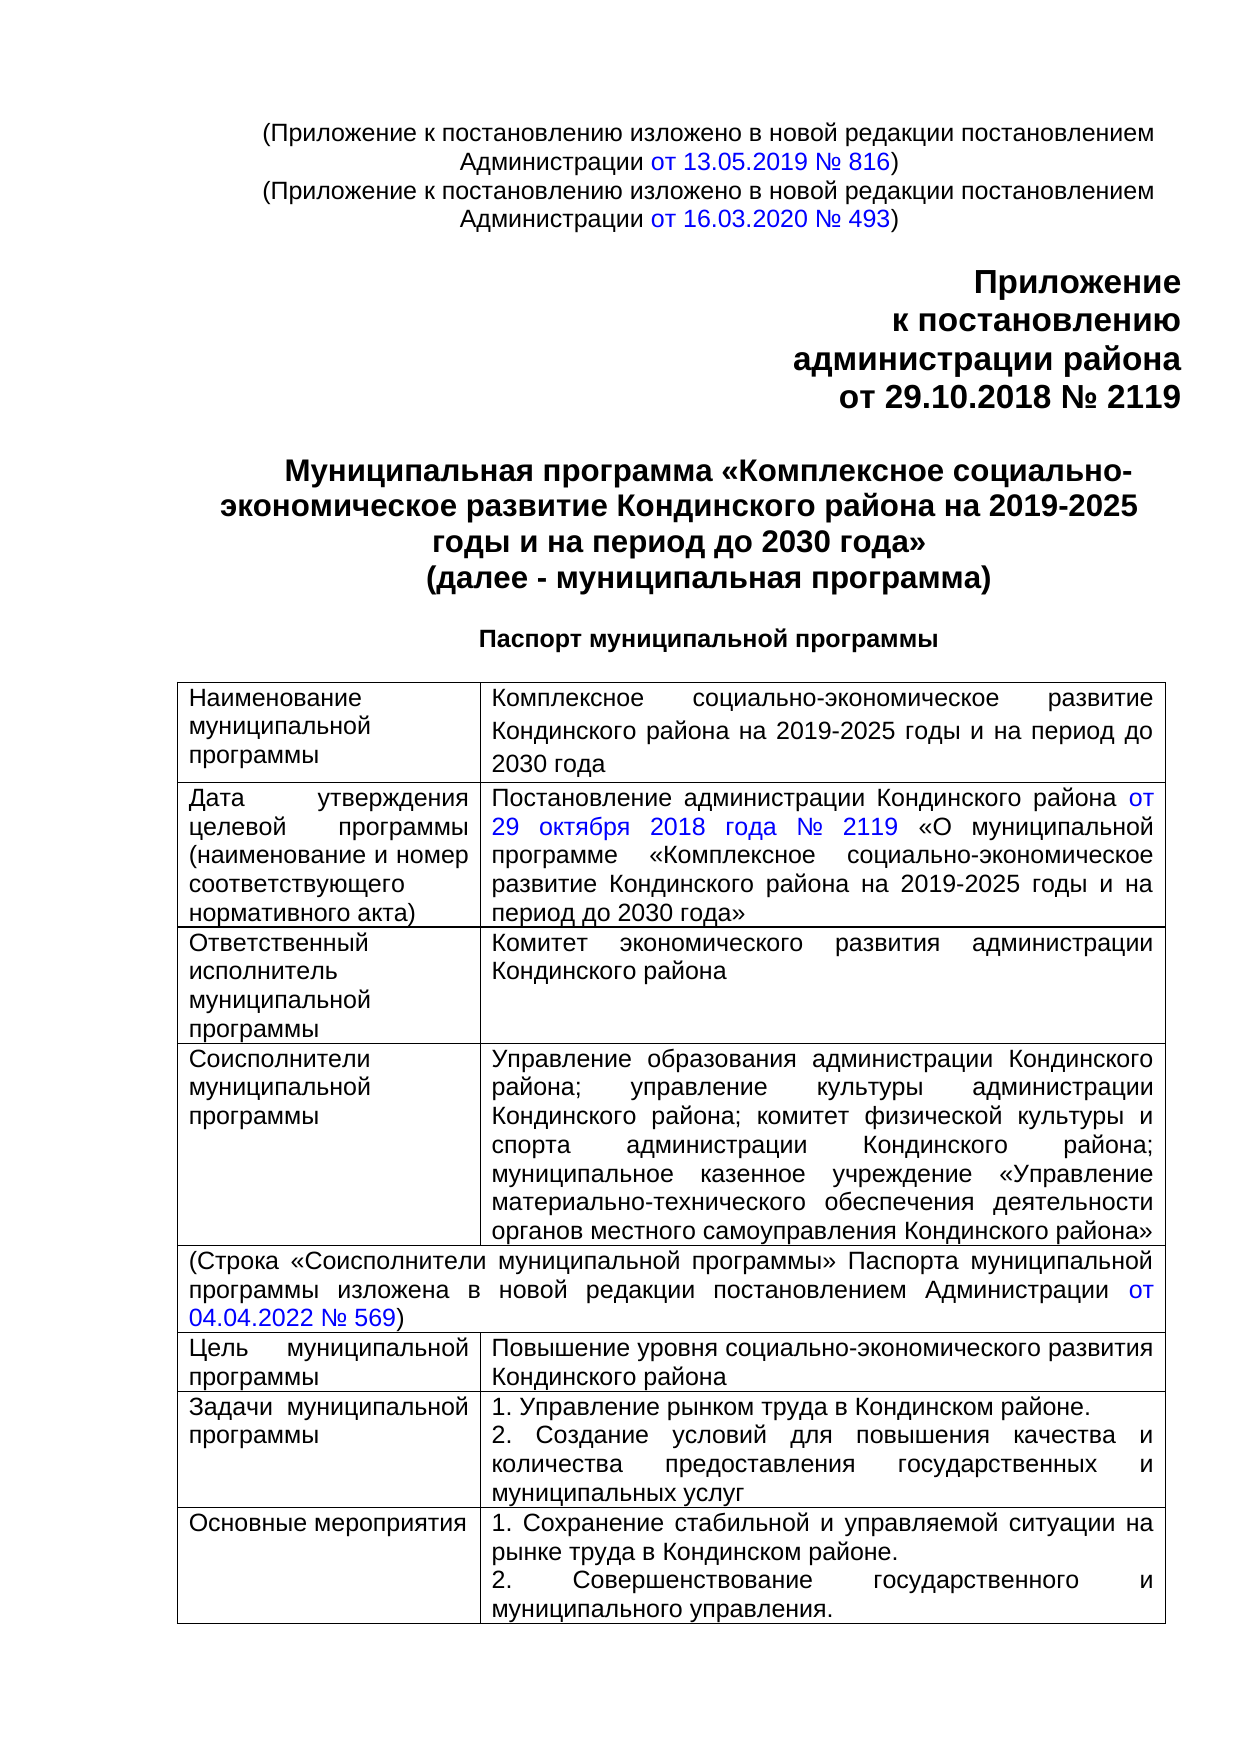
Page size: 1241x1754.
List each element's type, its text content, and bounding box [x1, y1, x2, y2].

text Приложение [694, 262, 1181, 300]
table_cell Ответственный исполнитель муниципальной программы [178, 928, 480, 1042]
table_cell Соисполнители муниципальной программы [178, 1044, 480, 1245]
table_cell Комитет экономического развития администрации Кондинского района [481, 928, 1165, 1042]
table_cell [178, 1508, 480, 1623]
text (Приложение к постановлению изложено в новой редакции постановлением Администрации от 16.03.2020 № 493) [177, 176, 1181, 233]
table_header Наименование муниципальной программы [178, 683, 480, 782]
table_cell Управление образования администрации Кондинского района; управление культуры администрации Кондинского района; комитет физической культуры и спорта администрации Кондинского района; муниципальное казенное учреждение «Управление материально-технического обеспечения деятельности органов местного самоуправления Кондинского района» [481, 1044, 1165, 1245]
table_cell Повышение уровня социально-экономического развития Кондинского района [481, 1333, 1165, 1391]
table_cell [481, 1508, 1165, 1623]
table_cell Дата утверждения целевой программы (наименование и номер соответствующего нормативного акта) [178, 783, 480, 926]
text Паспорт муниципальной программы [177, 624, 1181, 653]
text к постановлению администрации района [694, 300, 1181, 377]
text Муниципальная программа «Комплексное социально-экономическое развитие Кондинского района на 2019-2025 годы и на период до 2030 года» [177, 452, 1181, 559]
table_cell (Строка «Соисполнители муниципальной программы» Паспорта муниципальной программы изложена в новой редакции постановлением Администрации от 04.04.2022 № 569) [178, 1246, 1165, 1332]
text (далее - муниципальная программа) [177, 559, 1181, 595]
text от 29.10.2018 № 2119 [694, 377, 1181, 416]
table_cell Цель муниципальной программы [178, 1333, 480, 1391]
table_header Комплексное социально-экономическое развитие Кондинского района на 2019-2025 годы и на период до 2030 года [481, 683, 1165, 782]
table_cell Задачи муниципальной программы [178, 1392, 480, 1507]
text (Приложение к постановлению изложено в новой редакции постановлением Администрации от 13.05.2019 № 816) [177, 118, 1181, 176]
table_cell Постановление администрации Кондинского района от 29 октября 2018 года № 2119 «О муниципальной программе «Комплексное социально-экономическое развитие Кондинского района на 2019-2025 годы и на период до 2030 года» [481, 783, 1165, 926]
table_cell 1. Управление рынком труда в Кондинском районе. 2. Создание условий для повышения качества и количества предоставления государственных и муниципальных услуг [481, 1392, 1165, 1507]
